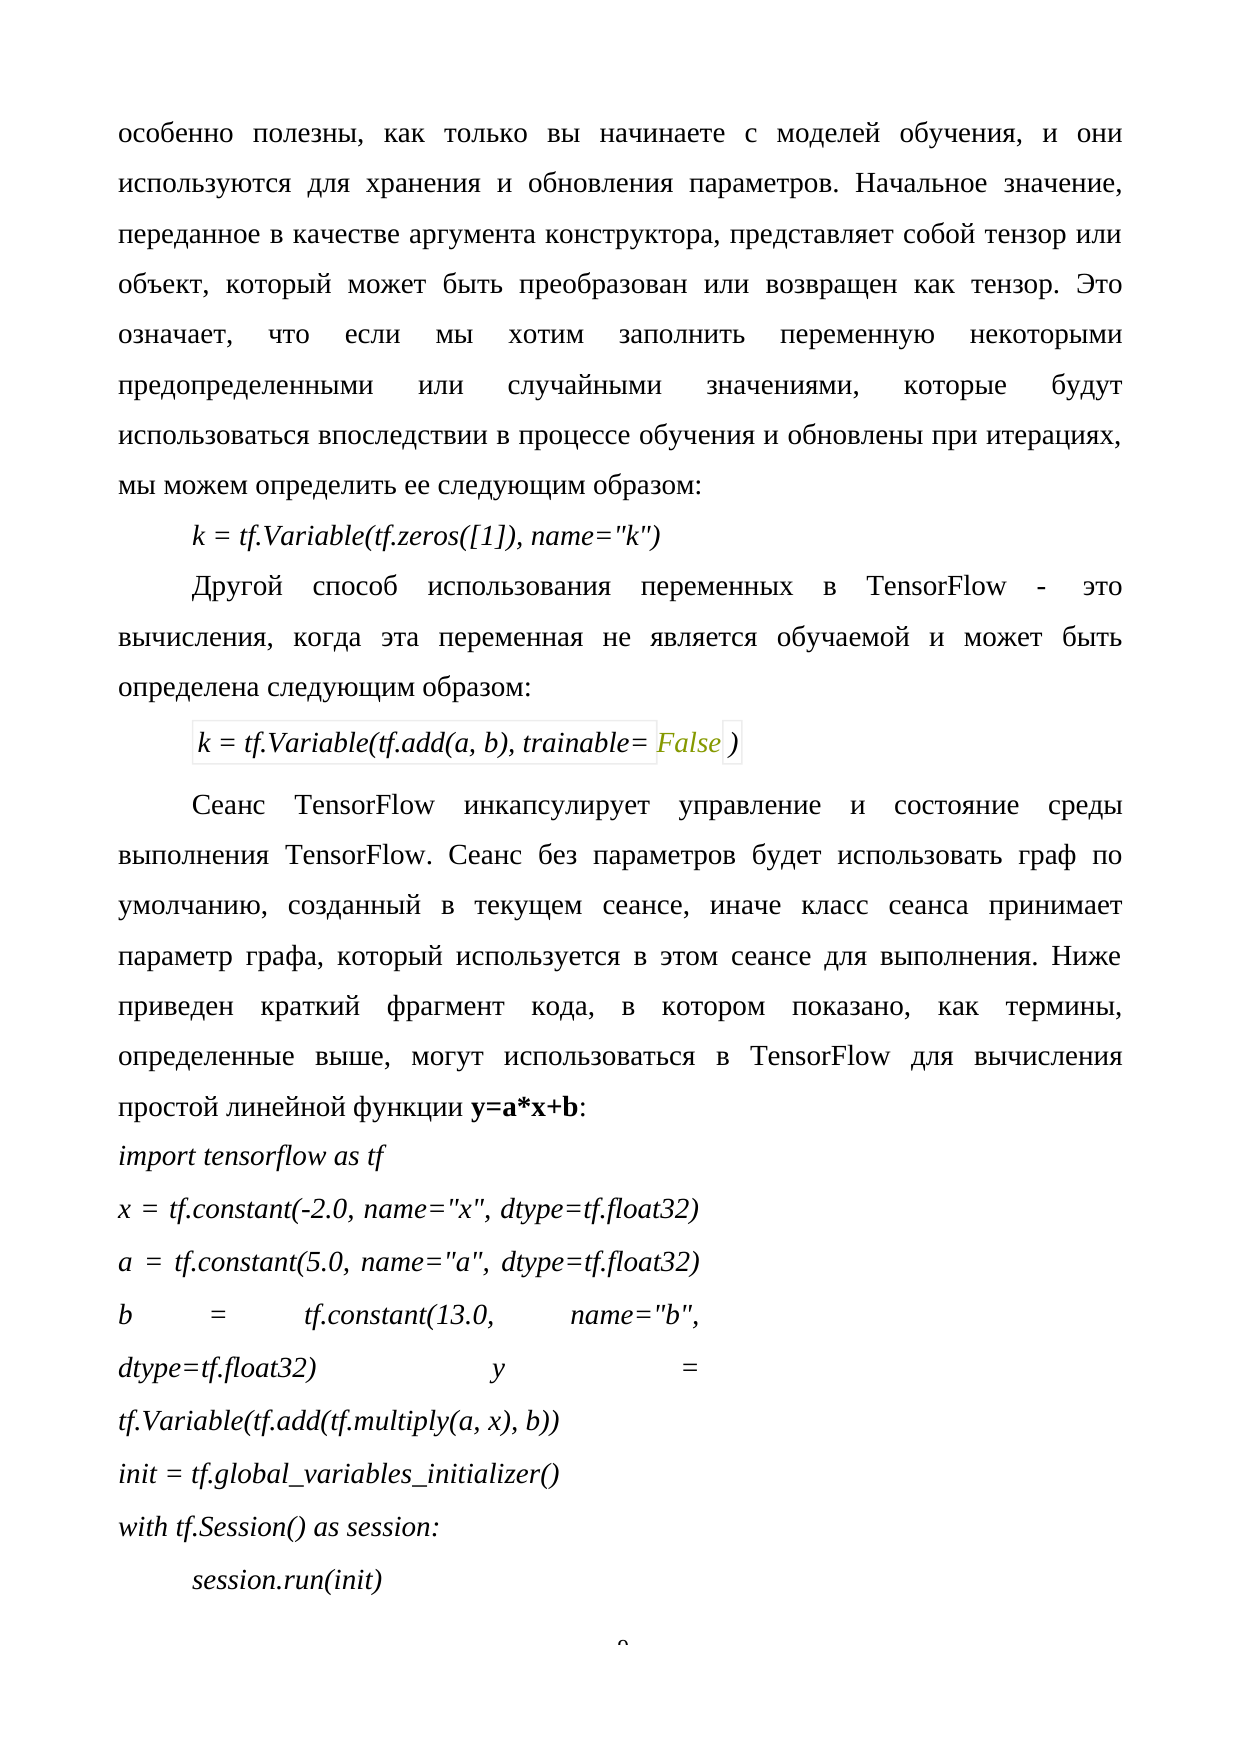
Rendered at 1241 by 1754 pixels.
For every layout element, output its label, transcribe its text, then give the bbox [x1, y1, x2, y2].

text k = tf.Variable(tf.zeros([1]), name="k") [192, 518, 1140, 551]
text import tensorflow as tf [118, 1139, 1140, 1172]
text Сеанс TensorFlow инкапсулирует управление и состояние среды выполнения TensorFlow. Сеанс без параметров будет использовать граф по умолчанию, созданный в текущем сеансе, иначе класс сеанса принимает параметр графа, который используется в этом сеансе для выполнения. Ниже приведен краткий фрагмент кода, в котором показано, как термины, определенные выше, могут использоваться в TensorFlow для вычисления простой линейной функции y=a*x+b: [118, 787, 1123, 1122]
text Другой способ использования переменных в TensorFlow - это вычисления, когда эта переменная не является обучаемой и может быть определена следующим образом: [118, 568, 1123, 703]
text k = tf.Variable(tf.add(a, b), trainable= False ) [197, 725, 1140, 758]
text x = tf.constant(-2.0, name="x", dtype=tf.float32) a = tf.constant(5.0, name="a", dtype=tf.float32) b = tf.constant(13.0, name="b", dtype=tf.float32) y = tf.Variable(tf.add(tf.multiply(a, x), b)) [118, 1192, 700, 1437]
text особенно полезны, как только вы начинаете с моделей обучения, и они используются для хранения и обновления параметров. Начальное значение, переданное в качестве аргумента конструктора, представляет собой тензор или объект, который может быть преобразован или возвращен как тензор. Это означает, что если мы хотим заполнить переменную некоторыми предопределенными или случайными значениями, которые будут использоваться впоследствии в процессе обучения и обновлены при итерациях, мы можем определить ее следующим образом: [118, 115, 1123, 501]
text init = tf.global_variables_initializer() with tf.Session() as session: [118, 1456, 560, 1543]
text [192, 1562, 434, 1596]
